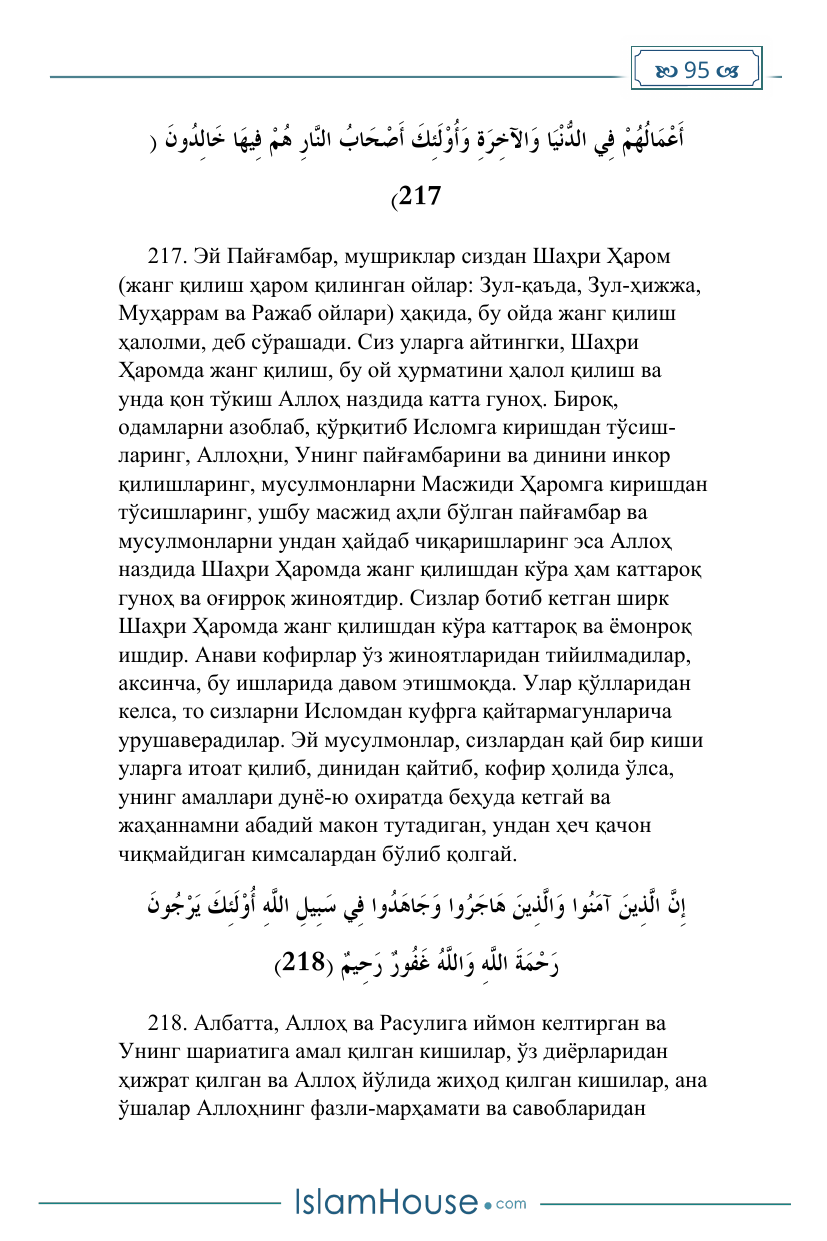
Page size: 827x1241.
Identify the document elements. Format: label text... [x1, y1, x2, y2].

picture [288, 1183, 791, 1221]
picture [31, 1182, 282, 1220]
text 217. Эй Пайғамбар, мушриклар сиздан Шаҳри Ҳаром (жанг қилиш ҳаром қилинган ойлар: Зул-қаъда, Зул-ҳижжа, Муҳаррам ва Ражаб ойлари) ҳақида, бу ойда жанг қилиш ҳалолми, деб сўрашади. Сиз уларга айтингки, Шаҳри Ҳаромда жанг қилиш, бу ой ҳурматини ҳалол қилиш ва унда қон тўкиш Аллоҳ наздида катта гуноҳ. Бироқ, одамларни азоблаб, қўрқитиб Исломга киришдан тўсиш-ларинг, Аллоҳни, Унинг пайғамбарини ва динини инкор қилишларинг, мусулмонларни Масжиди Ҳаромга киришдан тўсишларинг, ушбу масжид аҳли бўлган пайғамбар ва мусулмонларни ундан ҳайдаб чиқаришларинг эса Аллоҳ наздида Шаҳри Ҳаромда жанг қилишдан кўра ҳам каттароқ гуноҳ ва оғирроқ жиноятдир. Сизлар ботиб кетган ширк Шаҳри Ҳаромда жанг қилишдан кўра каттароқ ва ёмонроқ ишдир. Анави кофирлар ўз жиноятларидан тийилмадилар, аксинча, бу ишларида давом этишмоқда. Улар қўлларидан келса, то сизларни Исломдан куфрга қайтармагунларича урушаверадилар. Эй мусулмонлар, сизлардан қай бир киши уларга итоат қилиб, динидан қайтиб, кофир ҳолида ўлса, унинг амаллари дунё-ю охиратда беҳуда кетгай ва жаҳаннамни абадий макон тутадиган, ундан ҳеч қачон чиқмайдиган кимсалардан бўлиб қолгай. [118, 242, 709, 866]
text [136, 118, 697, 221]
text إِنَّ الَّذِينَ آمَنُوا وَالَّذِينَ هَاجَرُوا وَجَاهَدُوا فِي سَبِيلِ اللَّهِ أُوْلَئِكَ يَرْجُونَ رَحْمَةَ اللَّهِ وَاللَّهُ غَفُورٌ رَحِيمٌ (218) [136, 885, 697, 987]
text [118, 1009, 709, 1121]
